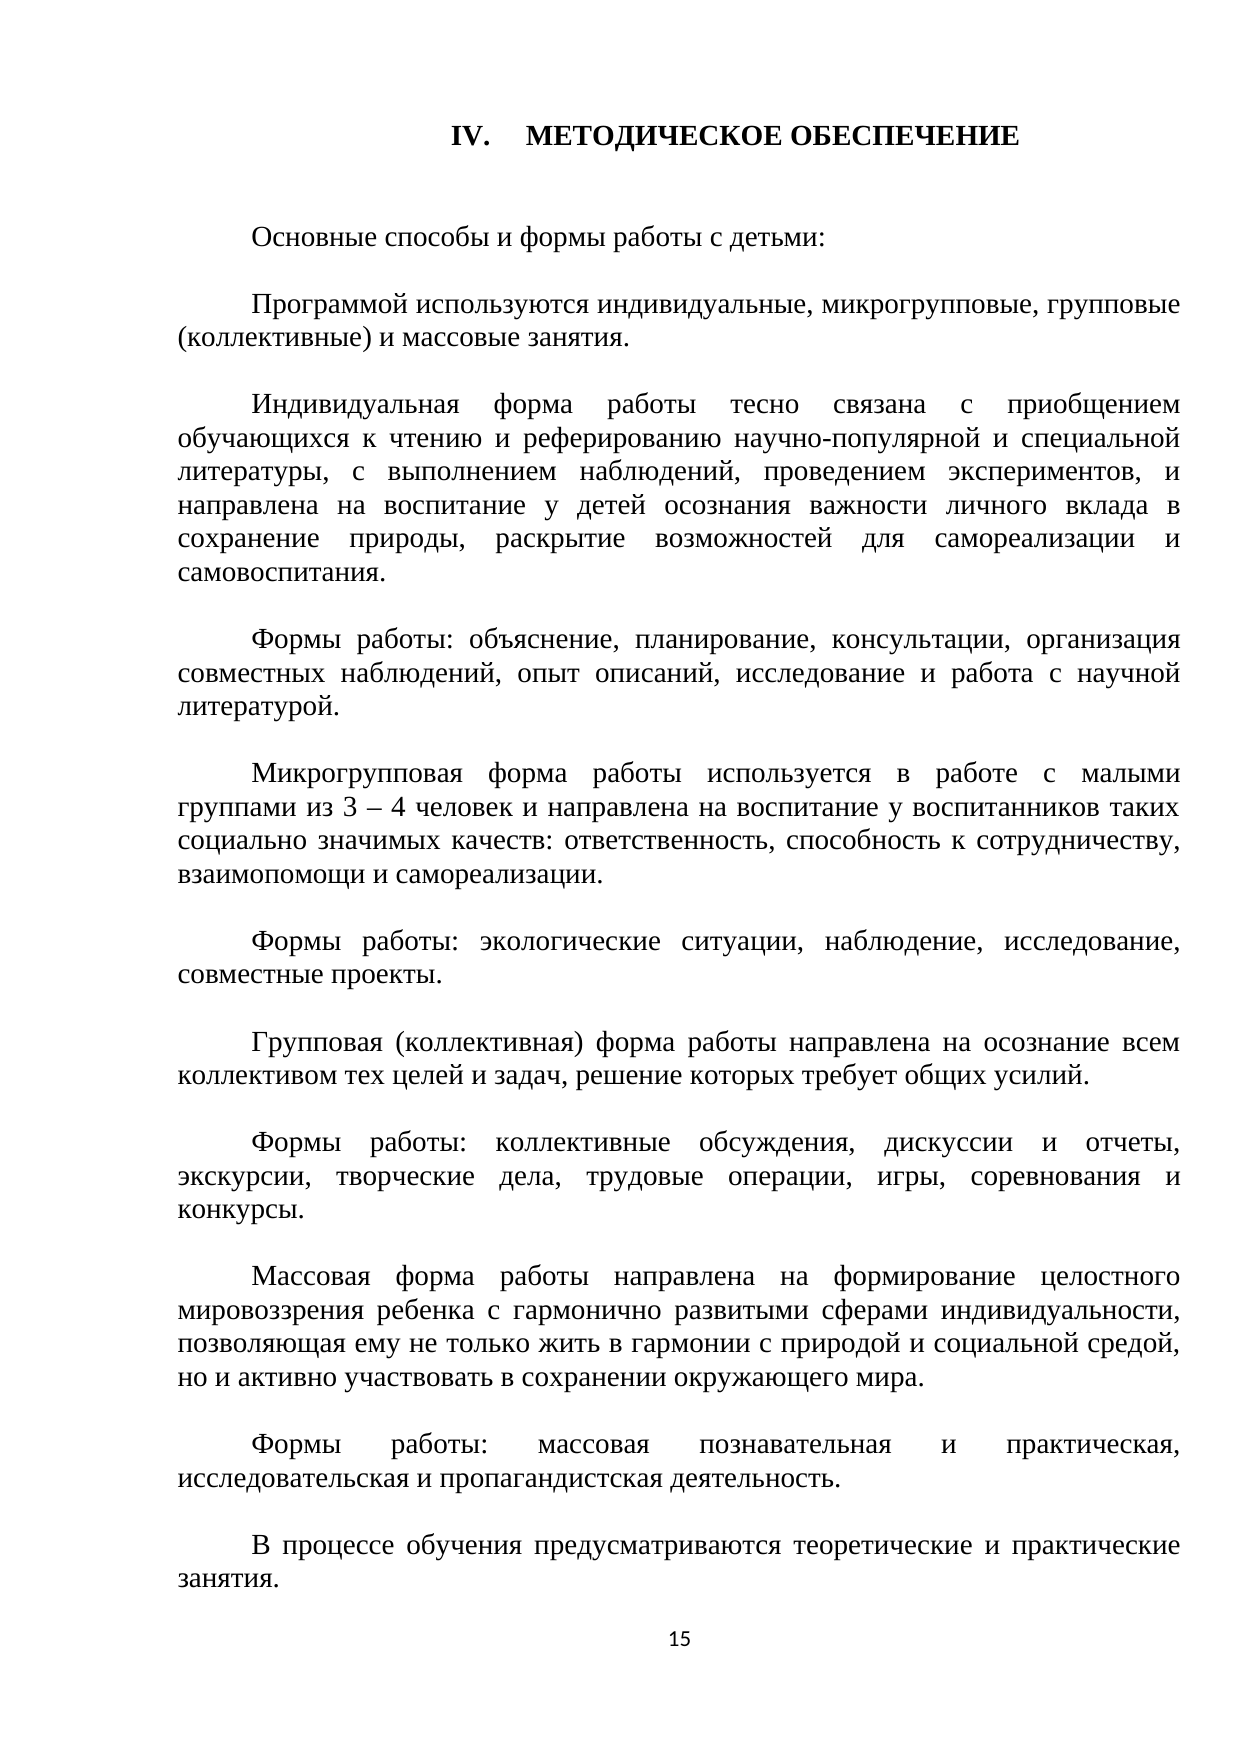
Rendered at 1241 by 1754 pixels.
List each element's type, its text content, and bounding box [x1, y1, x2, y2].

text Программой используются индивидуальные, микрогрупповые, групповые (коллективные) и массовые занятия. [177, 286, 1181, 353]
text Формы работы: экологические ситуации, наблюдение, исследование, совместные проекты. [177, 923, 1181, 990]
text Групповая (коллективная) форма работы направлена на осознание всем коллективом тех целей и задач, решение которых требует общих усилий. [177, 1024, 1181, 1091]
text В процессе обучения предусматриваются теоретические и практические занятия. [177, 1527, 1181, 1594]
text Микрогрупповая форма работы используется в работе с малыми группами из 3 – 4 человек и направлена на воспитание у воспитанников таких социально значимых качеств: ответственность, способность к сотрудничеству, взаимопомощи и самореализации. [177, 755, 1181, 889]
list МЕТОДИЧЕСКОЕ ОБЕСПЕЧЕНИЕ [290, 118, 1181, 152]
text Формы работы: объяснение, планирование, консультации, организация совместных наблюдений, опыт описаний, исследование и работа с научной литературой. [177, 621, 1181, 722]
text Формы работы: массовая познавательная и практическая, исследовательская и пропагандистская деятельность. [177, 1426, 1181, 1493]
text Формы работы: коллективные обсуждения, дискуссии и отчеты, экскурсии, творческие дела, трудовые операции, игры, соревнования и конкурсы. [177, 1124, 1181, 1225]
text Основные способы и формы работы с детьми: [177, 219, 1181, 252]
text Индивидуальная форма работы тесно связана с приобщением обучающихся к чтению и реферированию научно-популярной и специальной литературы, с выполнением наблюдений, проведением экспериментов, и направлена на воспитание у детей осознания важности личного вклада в сохранение природы, раскрытие возможностей для самореализации и самовоспитания. [177, 386, 1181, 588]
text Массовая форма работы направлена на формирование целостного мировоззрения ребенка с гармонично развитыми сферами индивидуальности, позволяющая ему не только жить в гармонии с природой и социальной средой, но и активно участвовать в сохранении окружающего мира. [177, 1258, 1181, 1393]
